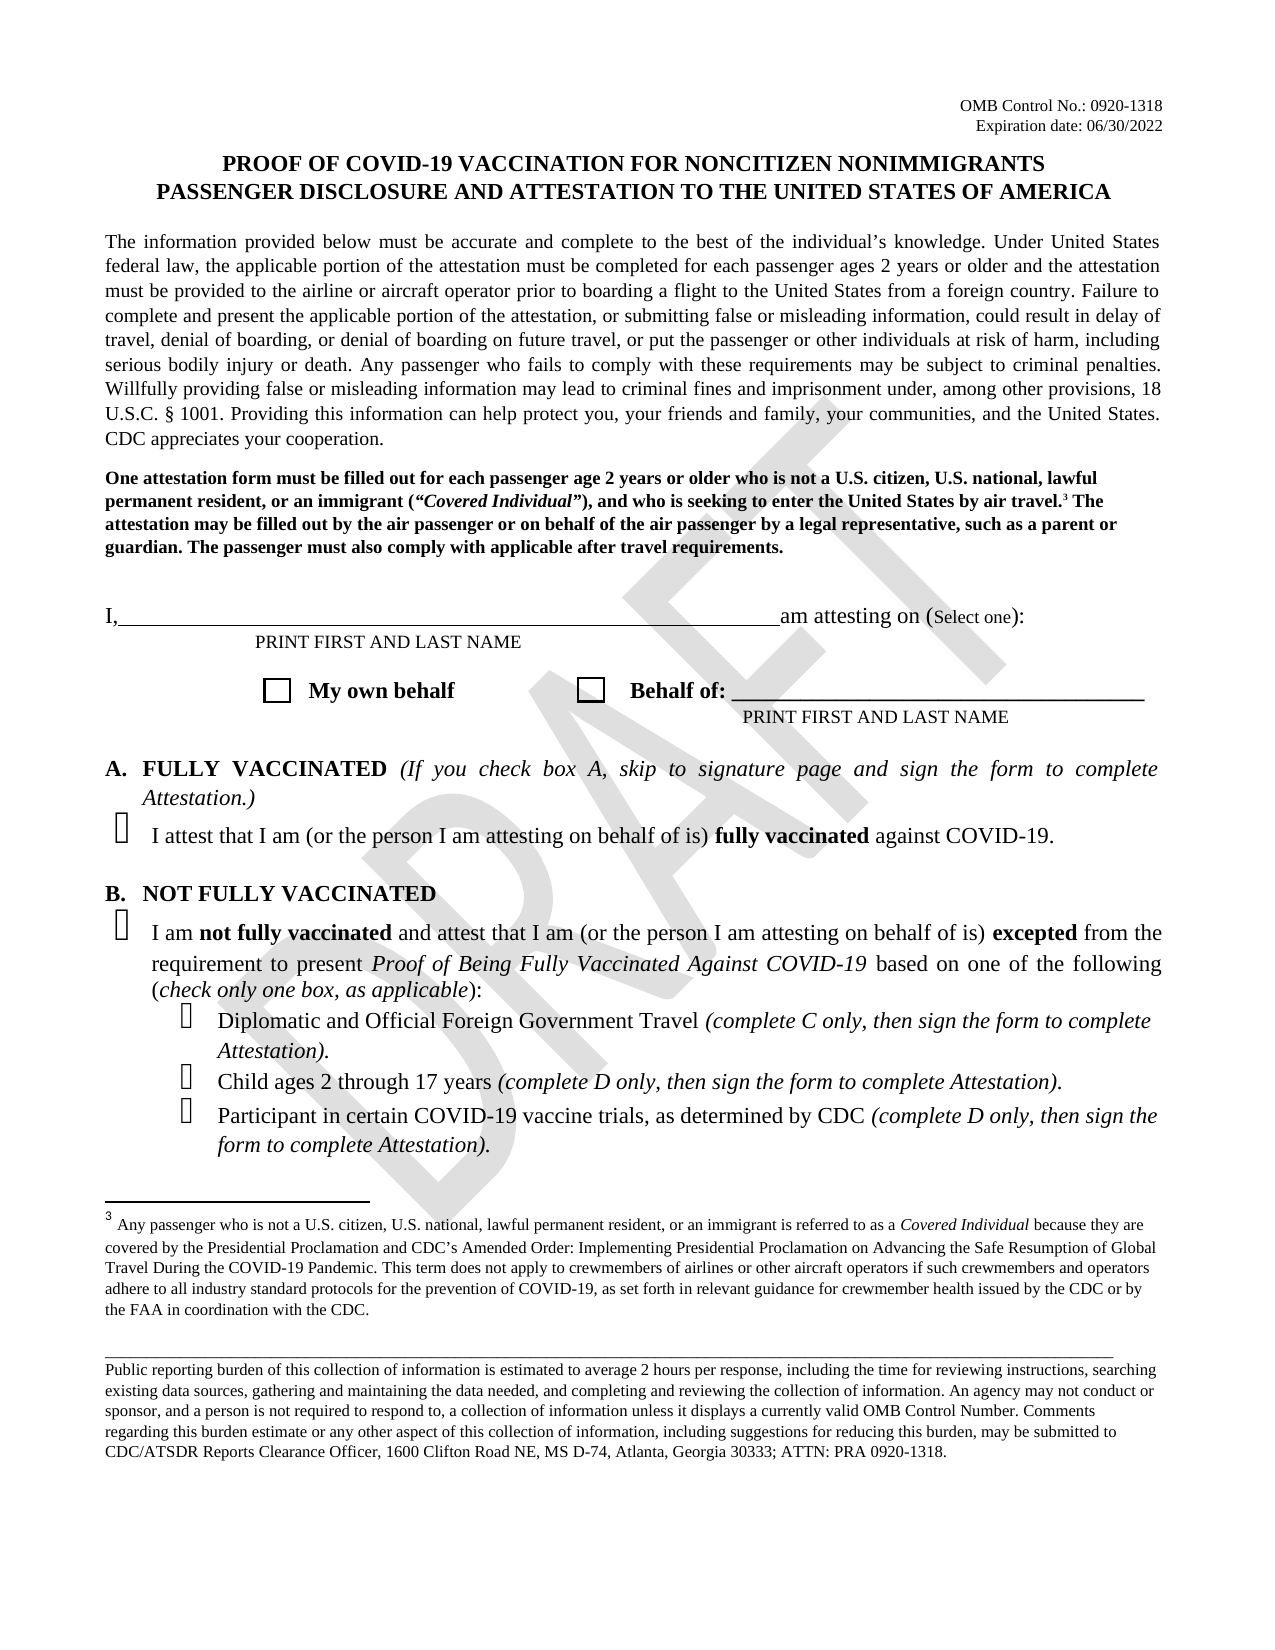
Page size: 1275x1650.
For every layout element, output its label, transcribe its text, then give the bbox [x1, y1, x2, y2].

text One attestation form must be filled out for each passenger age 2 years or older who is not a U.S. citizen, U.S. national, lawful permanent resident, or an immigrant (“Covered Individual”), and who is seeking to enter the United States by air travel. The attestation may be filled out by the air passenger or on behalf of the air passenger by a legal representative, such as a parent or guardian. The passenger must also comply with applicable after travel requirements. [105, 467, 1162, 558]
text The information provided below must be accurate and complete to the best of the individual’s knowledge. Under United States federal law, the applicable portion of the attestation must be completed for each passenger ages 2 years or older and the attestation must be provided to the airline or aircraft operator prior to boarding a flight to the United States from a foreign country. Failure to complete and present the applicable portion of the attestation, or submitting false or misleading information, could result in delay of travel, denial of boarding, or denial of boarding on future travel, or put the passenger or other individuals at risk of harm, including serious bodily injury or death. Any passenger who fails to comply with these requirements may be subject to criminal penalties. Willfully providing false or misleading information may lead to criminal fines and imprisonment under, among other provisions, 18 U.S.C. § 1001. Providing this information can help protect you, your friends and family, your communities, and the United States. CDC appreciates your cooperation. [105, 230, 1162, 449]
list Diplomatic and Official Foreign Government Travel (complete C only, then sign the form to complete Attestation). [180, 1003, 1162, 1063]
list My own behalf Behalf of: ____________________________________ [217, 677, 577, 703]
text Expiration date: 06/30/2022 [105, 116, 1162, 135]
list My own behalf Behalf of: ____________________________________ [605, 677, 1162, 703]
text PASSENGER DISCLOSURE AND ATTESTATION TO THE UNITED STATES OF AMERICA [105, 178, 1162, 204]
list PRINT FIRST AND LAST NAME [705, 706, 1162, 727]
list I, am attesting on (Select one): [105, 602, 1162, 628]
list FULLY VACCINATED (If you check box A, skip to signature page and sign the form to complete Attestation.) [105, 755, 1162, 810]
list NOT FULLY VACCINATED [105, 880, 1162, 906]
list Participant in certain COVID-19 vaccine trials, as determined by CDC (complete D only, then sign the form to complete Attestation). [180, 1097, 1162, 1158]
list I am not fully vaccinated and attest that I am (or the person I am attesting on behalf of is) excepted from the requirement to present Proof of Being Fully Vaccinated Against COVID-19 based on one of the following (check only one box, as applicable): [114, 908, 1162, 1003]
list I attest that I am (or the person I am attesting on behalf of is) fully vaccinated against COVID-19. [114, 812, 1162, 854]
text OMB Control No.: 0920-1318 [105, 96, 1162, 115]
list Child ages 2 through 17 years (complete D only, then sign the form to complete Attestation). [180, 1063, 1162, 1097]
list PRINT FIRST AND LAST NAME [217, 631, 1162, 652]
text PROOF OF COVID-19 VACCINATION FOR NONCITIZEN NONIMMIGRANTS [105, 150, 1162, 176]
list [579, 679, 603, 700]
